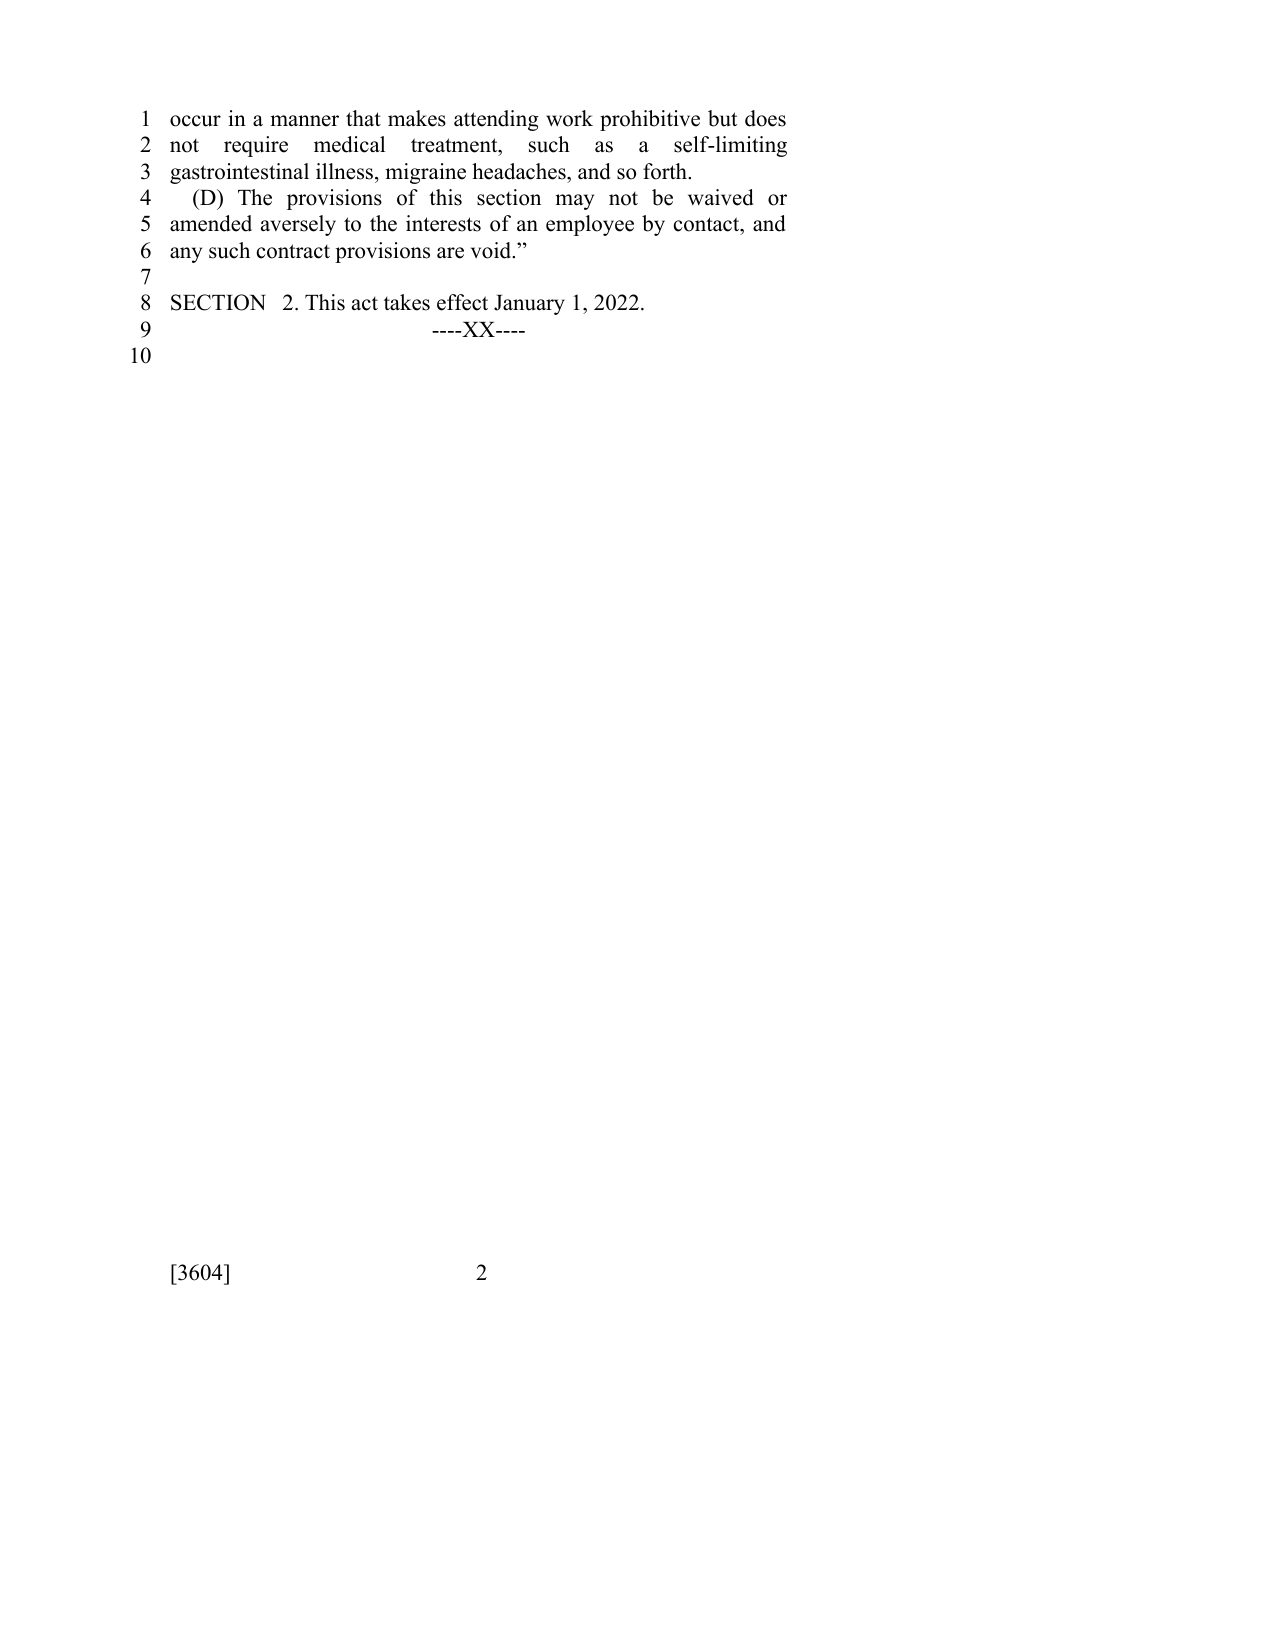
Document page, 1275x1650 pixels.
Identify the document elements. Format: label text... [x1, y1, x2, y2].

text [169, 105, 787, 184]
text (D) The provisions of this section may not be waived or amended aversely to the interests of an employee by contact, and any such contract provisions are void.” [169, 184, 787, 263]
text ----XX---- [169, 316, 787, 342]
text SECTION 2. This act takes effect January 1, 2022. [169, 289, 787, 316]
